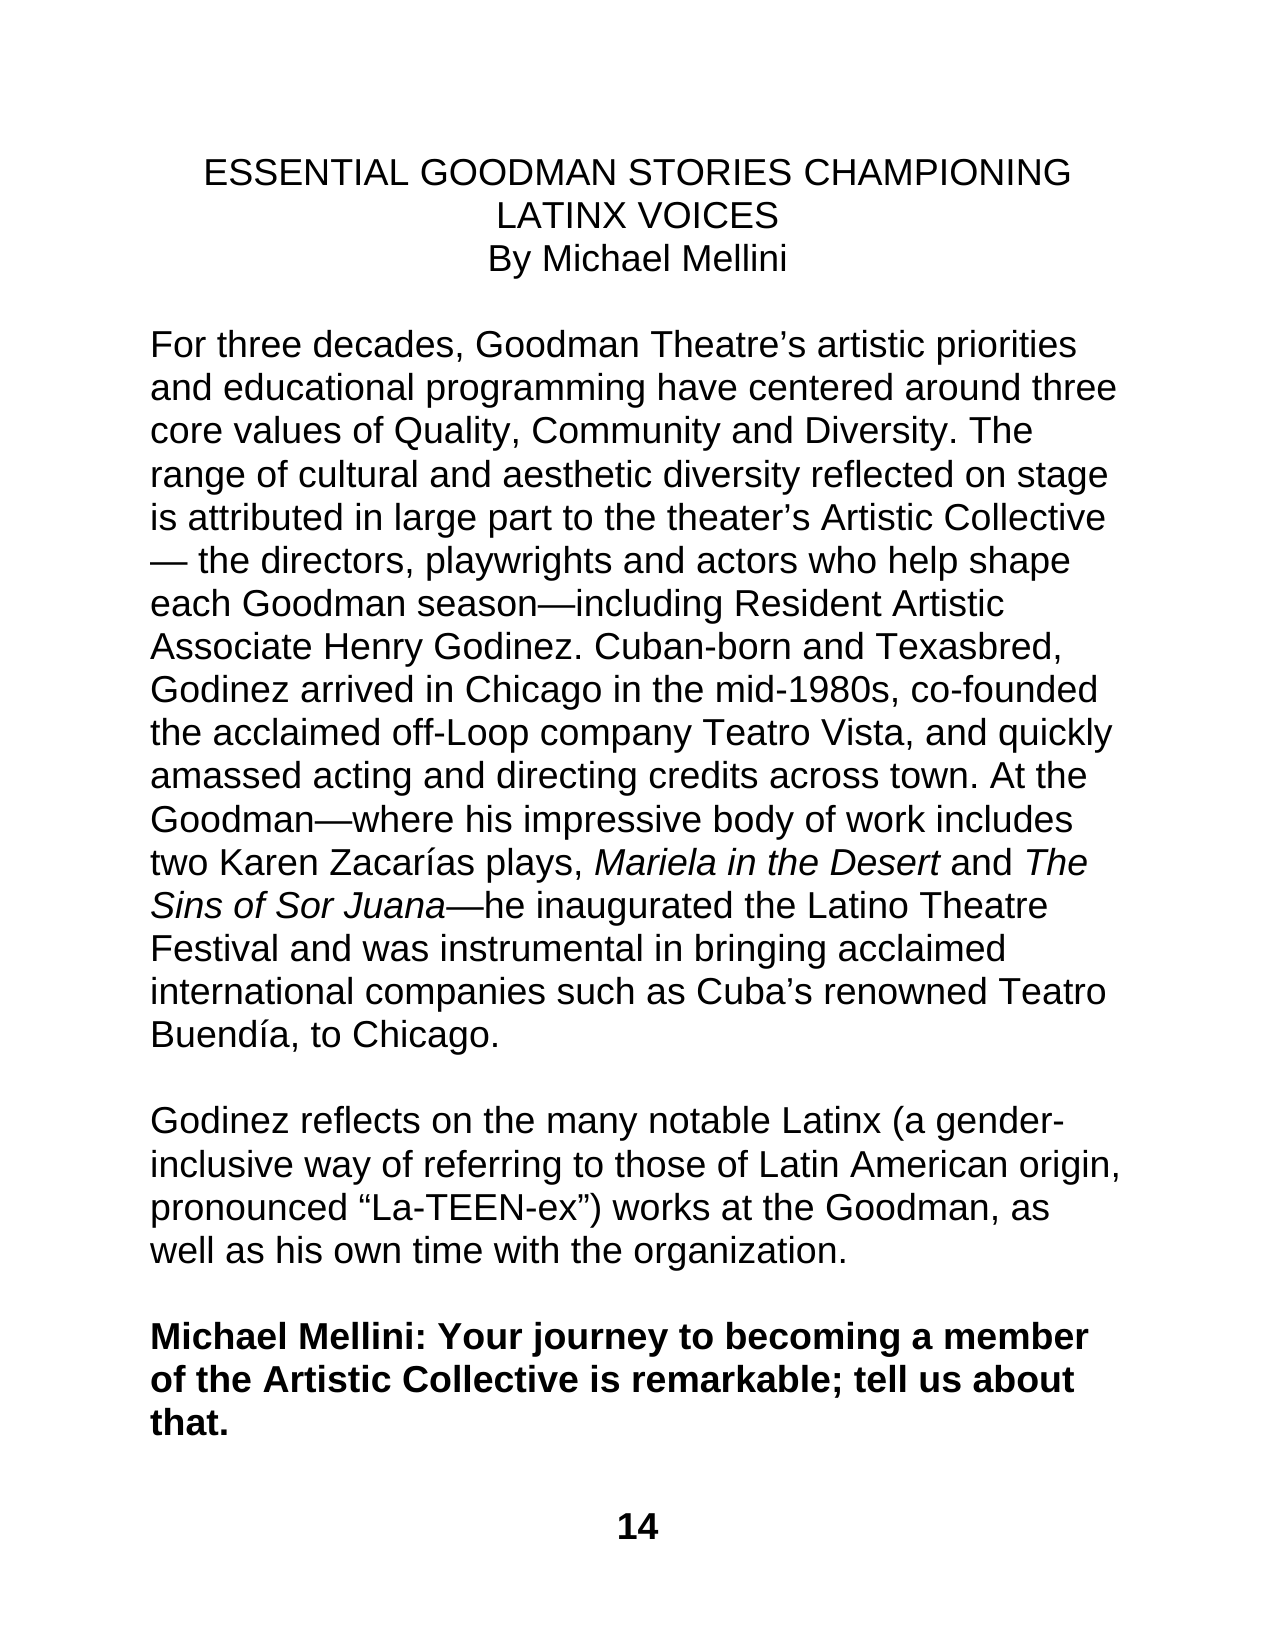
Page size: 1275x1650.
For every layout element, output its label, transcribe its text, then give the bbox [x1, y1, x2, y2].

text By Michael Mellini [150, 236, 1125, 279]
text For three decades, Goodman Theatre’s artistic priorities and educational programming have centered around three core values of Quality, Community and Diversity. The range of cultural and aesthetic diversity reflected on stage is attributed in large part to the theater’s Artistic Collective— the directors, playwrights and actors who help shape each Goodman season—including Resident Artistic Associate Henry Godinez. Cuban-born and Texasbred, [150, 322, 1125, 667]
text Godinez reflects on the many notable Latinx (a gender-inclusive way of referring to those of Latin American origin, pronounced “La-TEEN-ex”) works at the Goodman, as well as his own time with the organization. [150, 1099, 1125, 1271]
text ESSENTIAL GOODMAN STORIES CHAMPIONING LATINX VOICES [150, 150, 1125, 236]
text Festival and was instrumental in bringing acclaimed international companies such as Cuba’s renowned Teatro Buendía, to Chicago. [150, 926, 1125, 1056]
text Godinez arrived in Chicago in the mid-1980s, co-founded the acclaimed off-Loop company Teatro Vista, and quickly amassed acting and directing credits across town. At the Goodman—where his impressive body of work includes two Karen Zacarías plays, Mariela in the Desert and The Sins of Sor Juana—he inaugurated the Latino Theatre [150, 667, 1125, 926]
text Michael Mellini: Your journey to becoming a member of the Artistic Collective is remarkable; tell us about that. [150, 1314, 1125, 1444]
